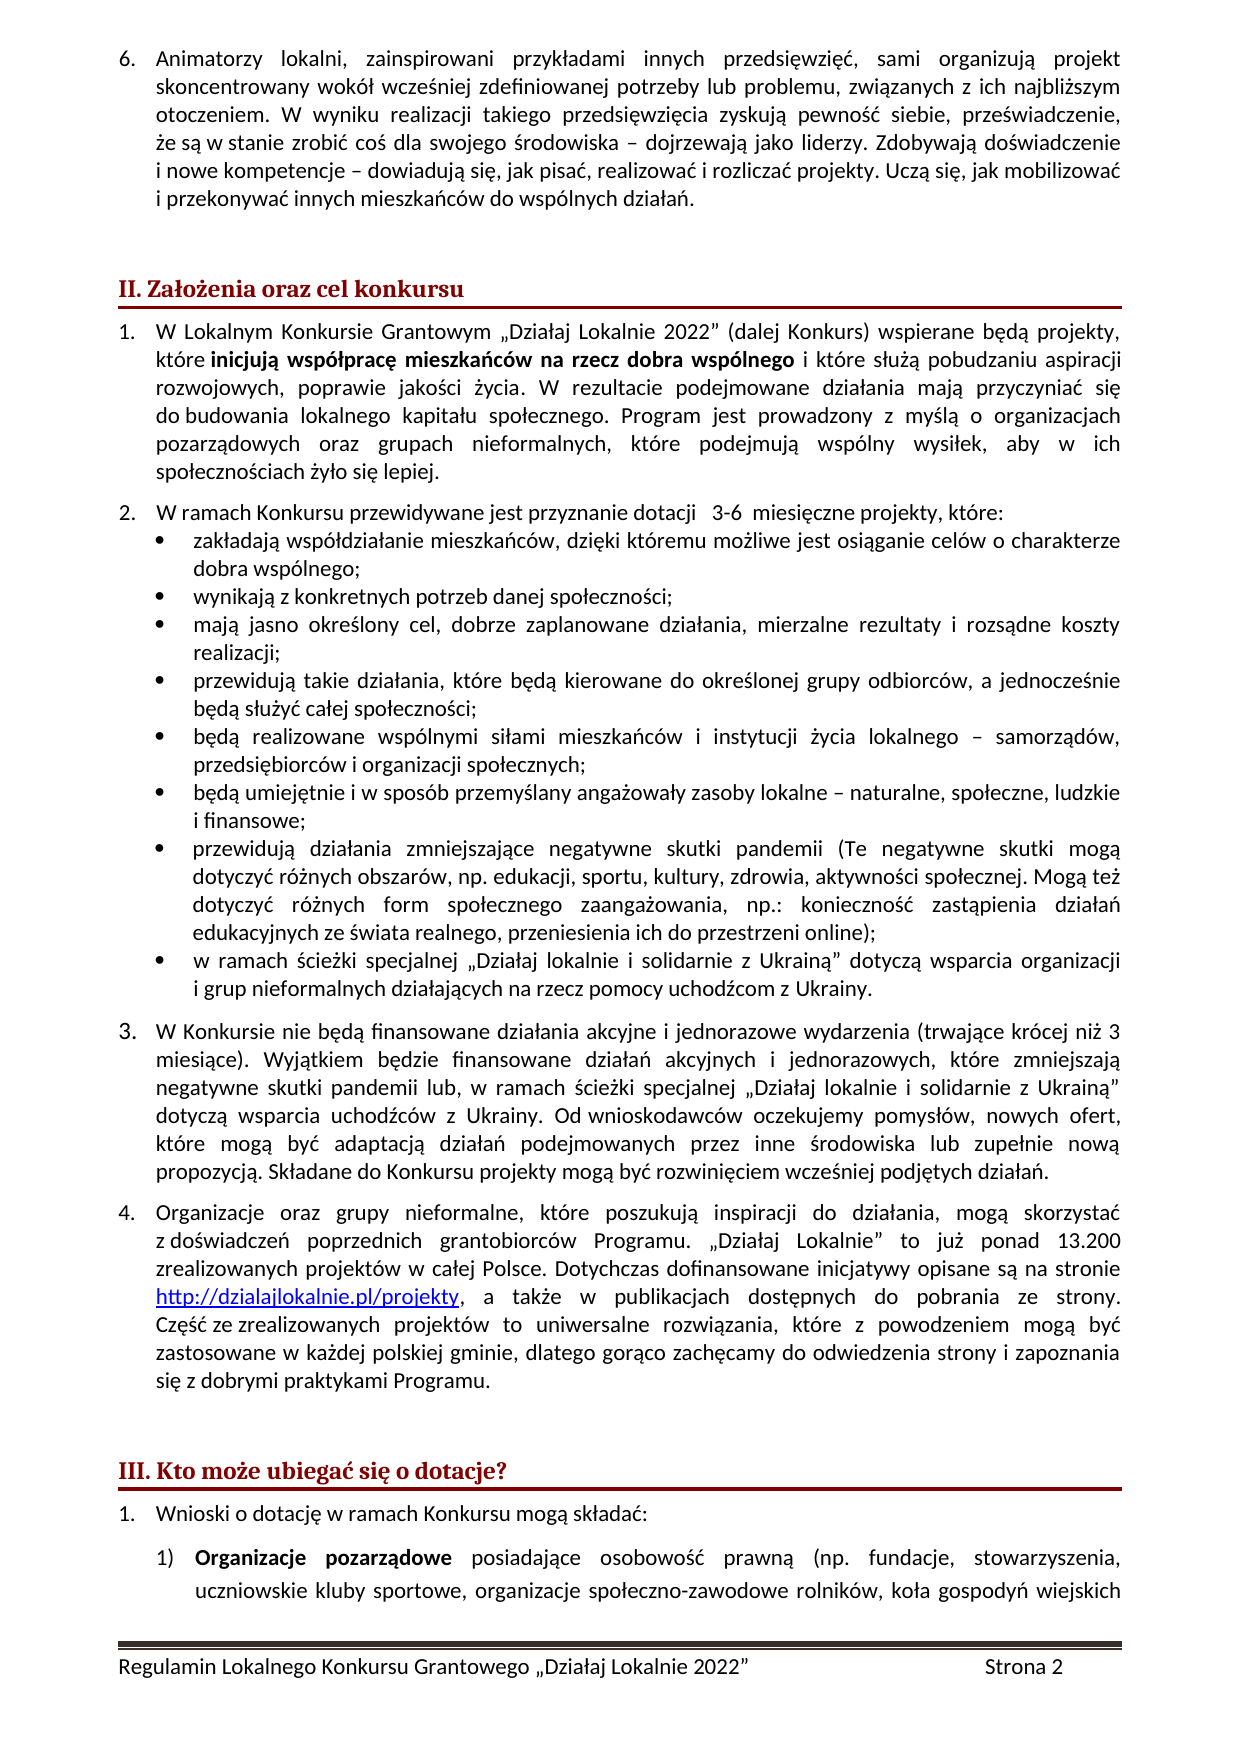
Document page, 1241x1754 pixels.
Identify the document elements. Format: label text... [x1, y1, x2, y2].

list W Lokalnym Konkursie Grantowym „Działaj Lokalnie 2022” (dalej Konkurs) wspierane będą projekty, które inicjują współpracę mieszkańców na rzecz dobra wspólnego i które służą pobudzaniu aspiracji rozwojowych, poprawie jakości życia. W rezultacie podejmowane działania mają przyczyniać się do budowania lokalnego kapitału społecznego. Program jest prowadzony z myślą o organizacjach pozarządowych oraz grupach nieformalnych, które podejmują wspólny wysiłek, aby w ich społecznościach żyło się lepiej. [118, 317, 1122, 485]
list będą realizowane wspólnymi siłami mieszkańców i instytucji życia lokalnego – samorządów, przedsiębiorców i organizacji społecznych; [156, 722, 1122, 778]
list mają jasno określony cel, dobrze zaplanowane działania, mierzalne rezultaty i rozsądne koszty realizacji; [156, 610, 1122, 666]
list będą umiejętnie i w sposób przemyślany angażowały zasoby lokalne – naturalne, społeczne, ludzkie i finansowe; [156, 778, 1122, 834]
list wynikają z konkretnych potrzeb danej społeczności; [156, 582, 1122, 610]
subtitle III. Kto może ubiegać się o dotacje? [118, 1457, 1122, 1487]
list Wnioski o dotację w ramach Konkursu mogą składać: [118, 1499, 1122, 1527]
list Organizacje oraz grupy nieformalne, które poszukują inspiracji do działania, mogą skorzystać z doświadczeń poprzednich grantobiorców Programu. „Działaj Lokalnie” to już ponad 13.200 zrealizowanych projektów w całej Polsce. Dotychczas dofinansowane inicjatywy opisane są na stronie http://dzialajlokalnie.pl/projekty, a także w publikacjach dostępnych do pobrania ze strony. Część ze zrealizowanych projektów to uniwersalne rozwiązania, które z powodzeniem mogą być zastosowane w każdej polskiej gminie, dlatego gorąco zachęcamy do odwiedzenia strony i zapoznania się z dobrymi praktykami Programu. [118, 1198, 1122, 1394]
list W Konkursie nie będą finansowane działania akcyjne i jednorazowe wydarzenia (trwające krócej niż 3 miesiące). Wyjątkiem będzie finansowane działań akcyjnych i jednorazowych, które zmniejszają negatywne skutki pandemii lub, w ramach ścieżki specjalnej „Działaj lokalnie i solidarnie z Ukrainą” dotyczą wsparcia uchodźców z Ukrainy. Od wnioskodawców oczekujemy pomysłów, nowych ofert, które mogą być adaptacją działań podejmowanych przez inne środowiska lub zupełnie nową propozycją. Składane do Konkursu projekty mogą być rozwinięciem wcześniej podjętych działań. [118, 1015, 1122, 1185]
list zakładają współdziałanie mieszkańców, dzięki któremu możliwe jest osiąganie celów o charakterze dobra wspólnego; [156, 526, 1122, 582]
list przewidują takie działania, które będą kierowane do określonej grupy odbiorców, a jednocześnie będą służyć całej społeczności; [156, 666, 1122, 722]
list W ramach Konkursu przewidywane jest przyznanie dotacji 3-6 miesięczne projekty, które: [119, 498, 1122, 526]
subtitle II. Założenia oraz cel konkursu [118, 275, 1122, 306]
list w ramach ścieżki specjalnej „Działaj lokalnie i solidarnie z Ukrainą” dotyczą wsparcia organizacji i grup nieformalnych działających na rzecz pomocy uchodźcom z Ukrainy. [156, 946, 1122, 1002]
list Animatorzy lokalni, zainspirowani przykładami innych przedsięwzięć, sami organizują projekt skoncentrowany wokół wcześniej zdefiniowanej potrzeby lub problemu, związanych z ich najbliższym otoczeniem. W wyniku realizacji takiego przedsięwzięcia zyskują pewność siebie, przeświadczenie, że są w stanie zrobić coś dla swojego środowiska – dojrzewają jako liderzy. Zdobywają doświadczenie i nowe kompetencje – dowiadują się, jak pisać, realizować i rozliczać projekty. Uczą się, jak mobilizować i przekonywać innych mieszkańców do wspólnych działań. [118, 44, 1122, 212]
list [156, 1543, 1122, 1604]
list przewidują działania zmniejszające negatywne skutki pandemii (Te negatywne skutki mogą dotyczyć różnych obszarów, np. edukacji, sportu, kultury, zdrowia, aktywności społecznej. Mogą też dotyczyć różnych form społecznego zaangażowania, np.: konieczność zastąpienia działań edukacyjnych ze świata realnego, przeniesienia ich do przestrzeni online); [155, 834, 1122, 946]
